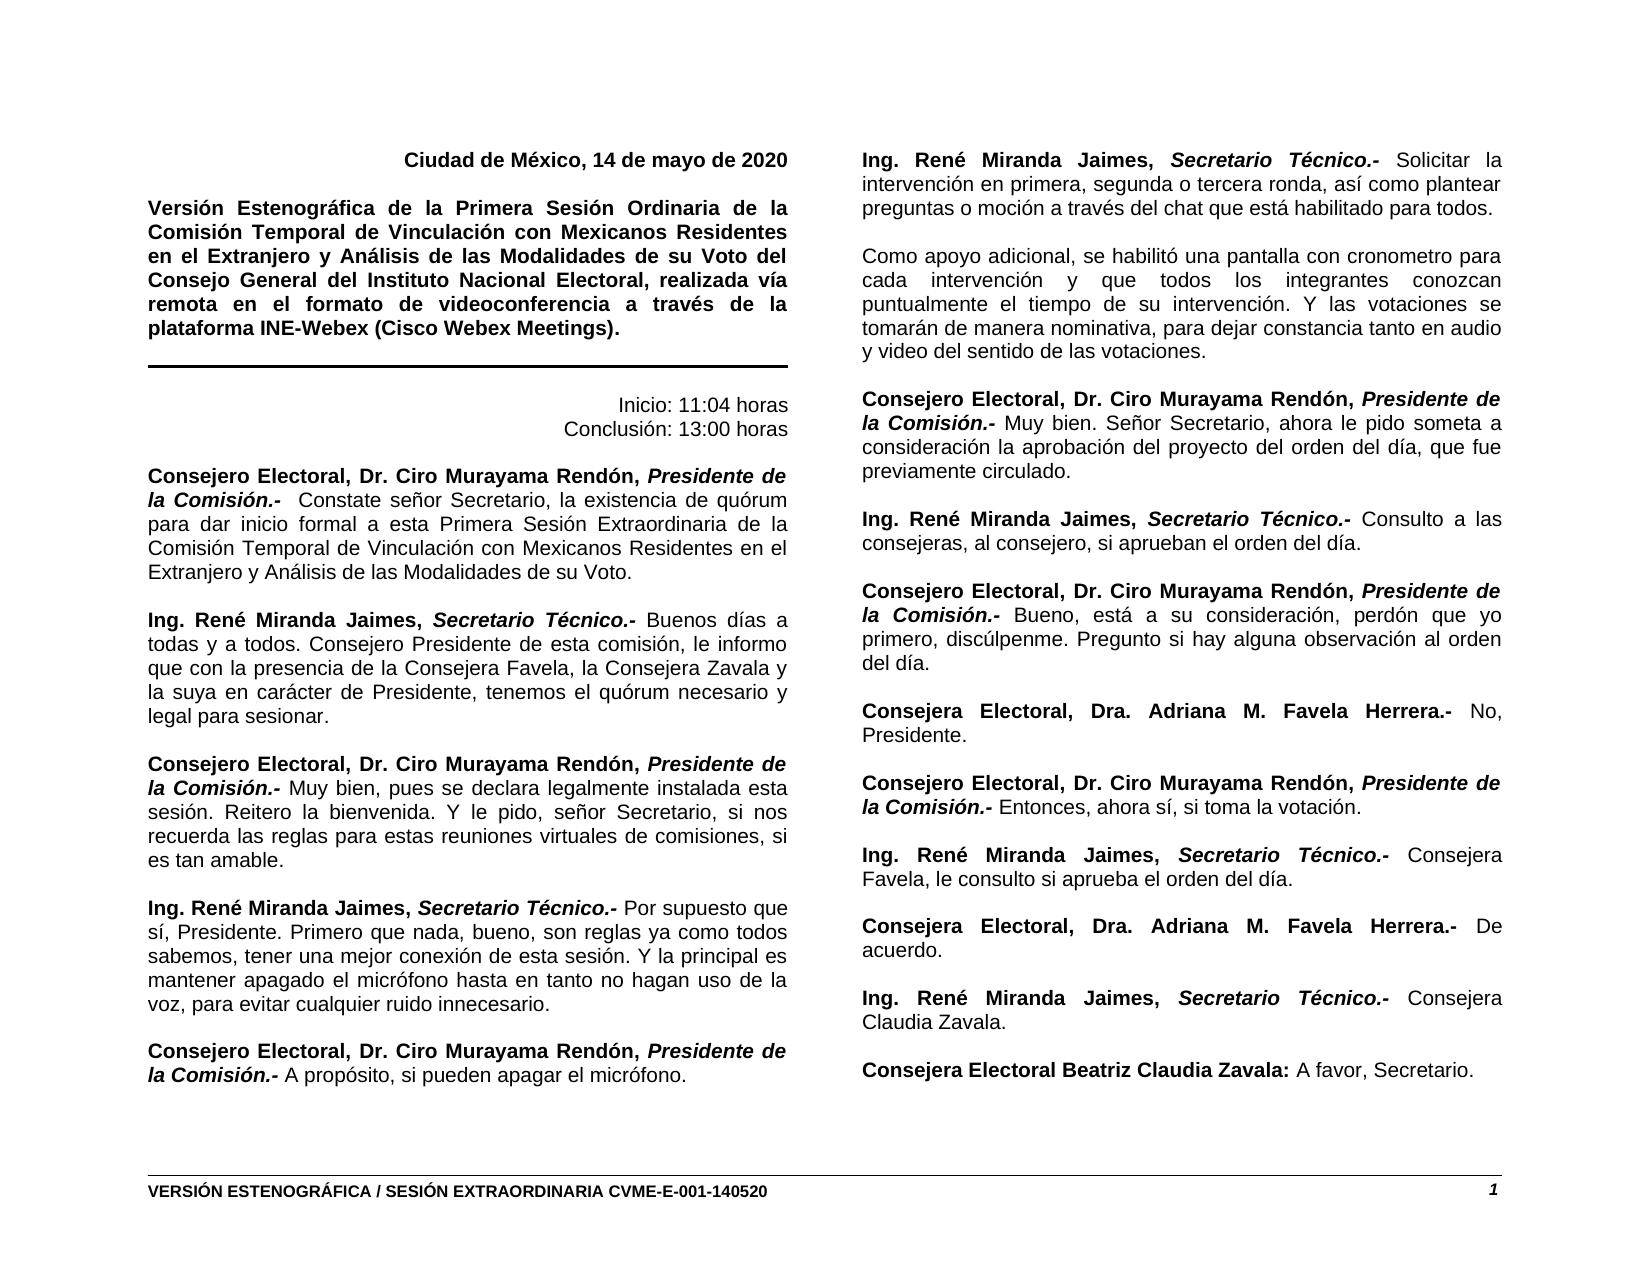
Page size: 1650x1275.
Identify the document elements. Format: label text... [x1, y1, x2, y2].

text Inicio: 11:04 horas [148, 392, 788, 416]
text Consejero Electoral, Dr. Ciro Murayama Rendón, Presidente de la Comisión.- Muy bien. Señor Secretario, ahora le pido someta a consideración la aprobación del proyecto del orden del día, que fue previamente circulado. [862, 387, 1502, 483]
text Ciudad de México, 14 de mayo de 2020 [148, 148, 788, 172]
text Conclusión: 13:00 horas [148, 416, 788, 440]
text Ing. René Miranda Jaimes, Secretario Técnico.- Consulto a las consejeras, al consejero, si aprueban el orden del día. [862, 507, 1502, 555]
text Consejero Electoral, Dr. Ciro Murayama Rendón, Presidente de la Comisión.- Muy bien, pues se declara legalmente instalada esta sesión. Reitero la bienvenida. Y le pido, señor Secretario, si nos recuerda las reglas para estas reuniones virtuales de comisiones, si es tan amable. [148, 752, 788, 872]
text Consejera Electoral, Dra. Adriana M. Favela Herrera.- De acuerdo. [862, 914, 1502, 962]
text Ing. René Miranda Jaimes, Secretario Técnico.- Consejera Favela, le consulto si aprueba el orden del día. [862, 842, 1502, 890]
text Como apoyo adicional, se habilitó una pantalla con cronometro para cada intervención y que todos los integrantes conozcan puntualmente el tiempo de su intervención. Y las votaciones se tomarán de manera nominativa, para dejar constancia tanto en audio y video del sentido de las votaciones. [862, 243, 1502, 363]
text Consejero Electoral, Dr. Ciro Murayama Rendón, Presidente de la Comisión.- Bueno, está a su consideración, perdón que yo primero, discúlpenme. Pregunto si hay alguna observación al orden del día. [862, 579, 1502, 675]
text Consejera Electoral Beatriz Claudia Zavala: A favor, Secretario. [862, 1058, 1502, 1082]
text Ing. René Miranda Jaimes, Secretario Técnico.- Buenos días a todas y a todos. Consejero Presidente de esta comisión, le informo que con la presencia de la Consejera Favela, la Consejera Zavala y la suya en carácter de Presidente, tenemos el quórum necesario y legal para sesionar. [148, 608, 788, 728]
text Versión Estenográfica de la Primera Sesión Ordinaria de la Comisión Temporal de Vinculación con Mexicanos Residentes en el Extranjero y Análisis de las Modalidades de su Voto del Consejo General del Instituto Nacional Electoral, realizada vía remota en el formato de videoconferencia a través de la plataforma INE-Webex (Cisco Webex Meetings). [148, 196, 788, 339]
text Ing. René Miranda Jaimes, Secretario Técnico.- Consejera Claudia Zavala. [862, 986, 1502, 1034]
text Consejero Electoral, Dr. Ciro Murayama Rendón, Presidente de la Comisión.- Constate señor Secretario, la existencia de quórum para dar inicio formal a esta Primera Sesión Extraordinaria de la Comisión Temporal de Vinculación con Mexicanos Residentes en el Extranjero y Análisis de las Modalidades de su Voto. [148, 464, 788, 584]
text Consejera Electoral, Dra. Adriana M. Favela Herrera.- No, Presidente. [862, 699, 1502, 747]
text Ing. René Miranda Jaimes, Secretario Técnico.- Solicitar la intervención en primera, segunda o tercera ronda, así como plantear preguntas o moción a través del chat que está habilitado para todos. [862, 148, 1502, 219]
text Ing. René Miranda Jaimes, Secretario Técnico.- Por supuesto que sí, Presidente. Primero que nada, bueno, son reglas ya como todos sabemos, tener una mejor conexión de esta sesión. Y la principal es mantener apagado el micrófono hasta en tanto no hagan uso de la voz, para evitar cualquier ruido innecesario. [148, 896, 788, 1015]
text Consejero Electoral, Dr. Ciro Murayama Rendón, Presidente de la Comisión.- Entonces, ahora sí, si toma la votación. [862, 771, 1502, 818]
text Consejero Electoral, Dr. Ciro Murayama Rendón, Presidente de la Comisión.- A propósito, si pueden apagar el micrófono. [148, 1039, 788, 1087]
